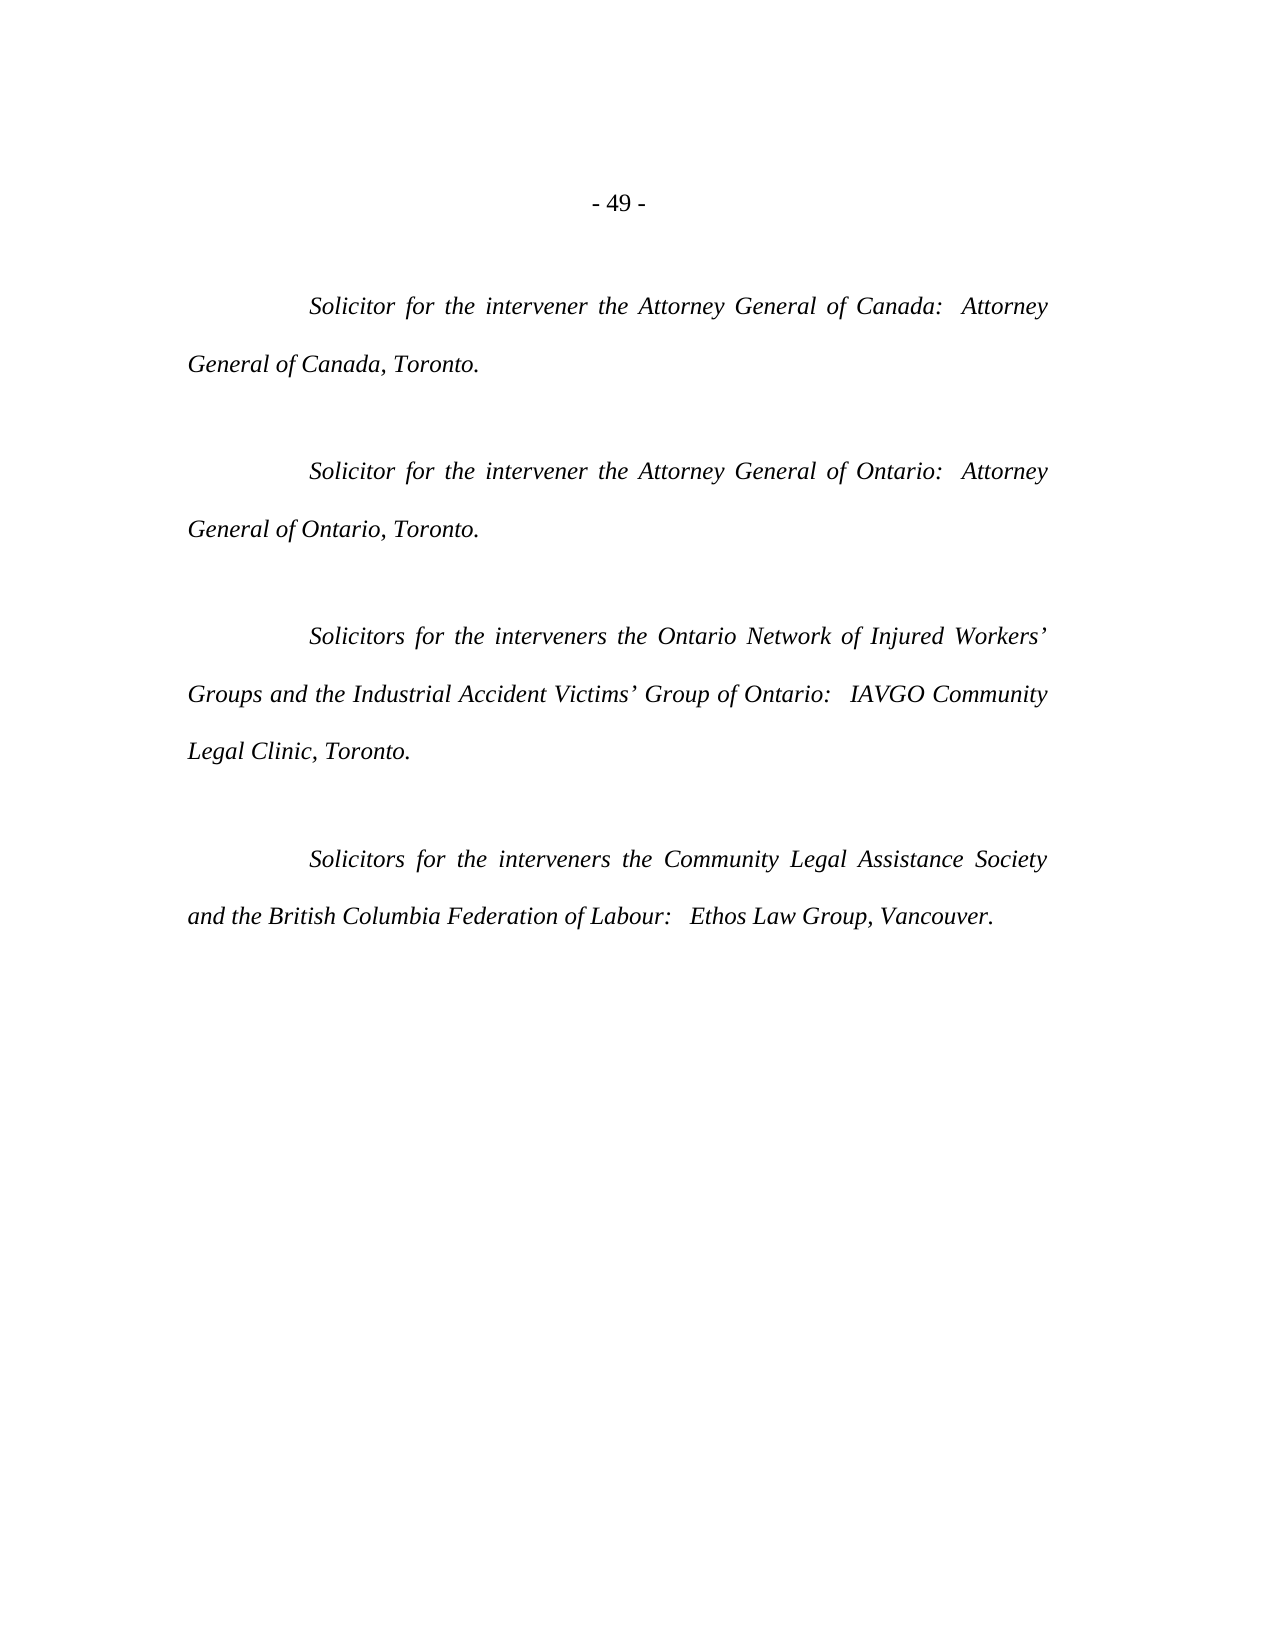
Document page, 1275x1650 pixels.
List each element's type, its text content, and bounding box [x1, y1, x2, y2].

text Solicitor for the intervener the Attorney General of Ontario: Attorney General of Ontario, Toronto. [187, 456, 1050, 543]
text Solicitor for the intervener the Attorney General of Canada: Attorney General of Canada, Toronto. [187, 291, 1050, 378]
text Solicitors for the interveners the Community Legal Assistance Society and the British Columbia Federation of Labour: Ethos Law Group, Vancouver. [187, 844, 1050, 930]
text Solicitors for the interveners the Ontario Network of Injured Workers’ Groups and the Industrial Accident Victims’ Group of Ontario: IAVGO Community Legal Clinic, Toronto. [187, 621, 1050, 765]
